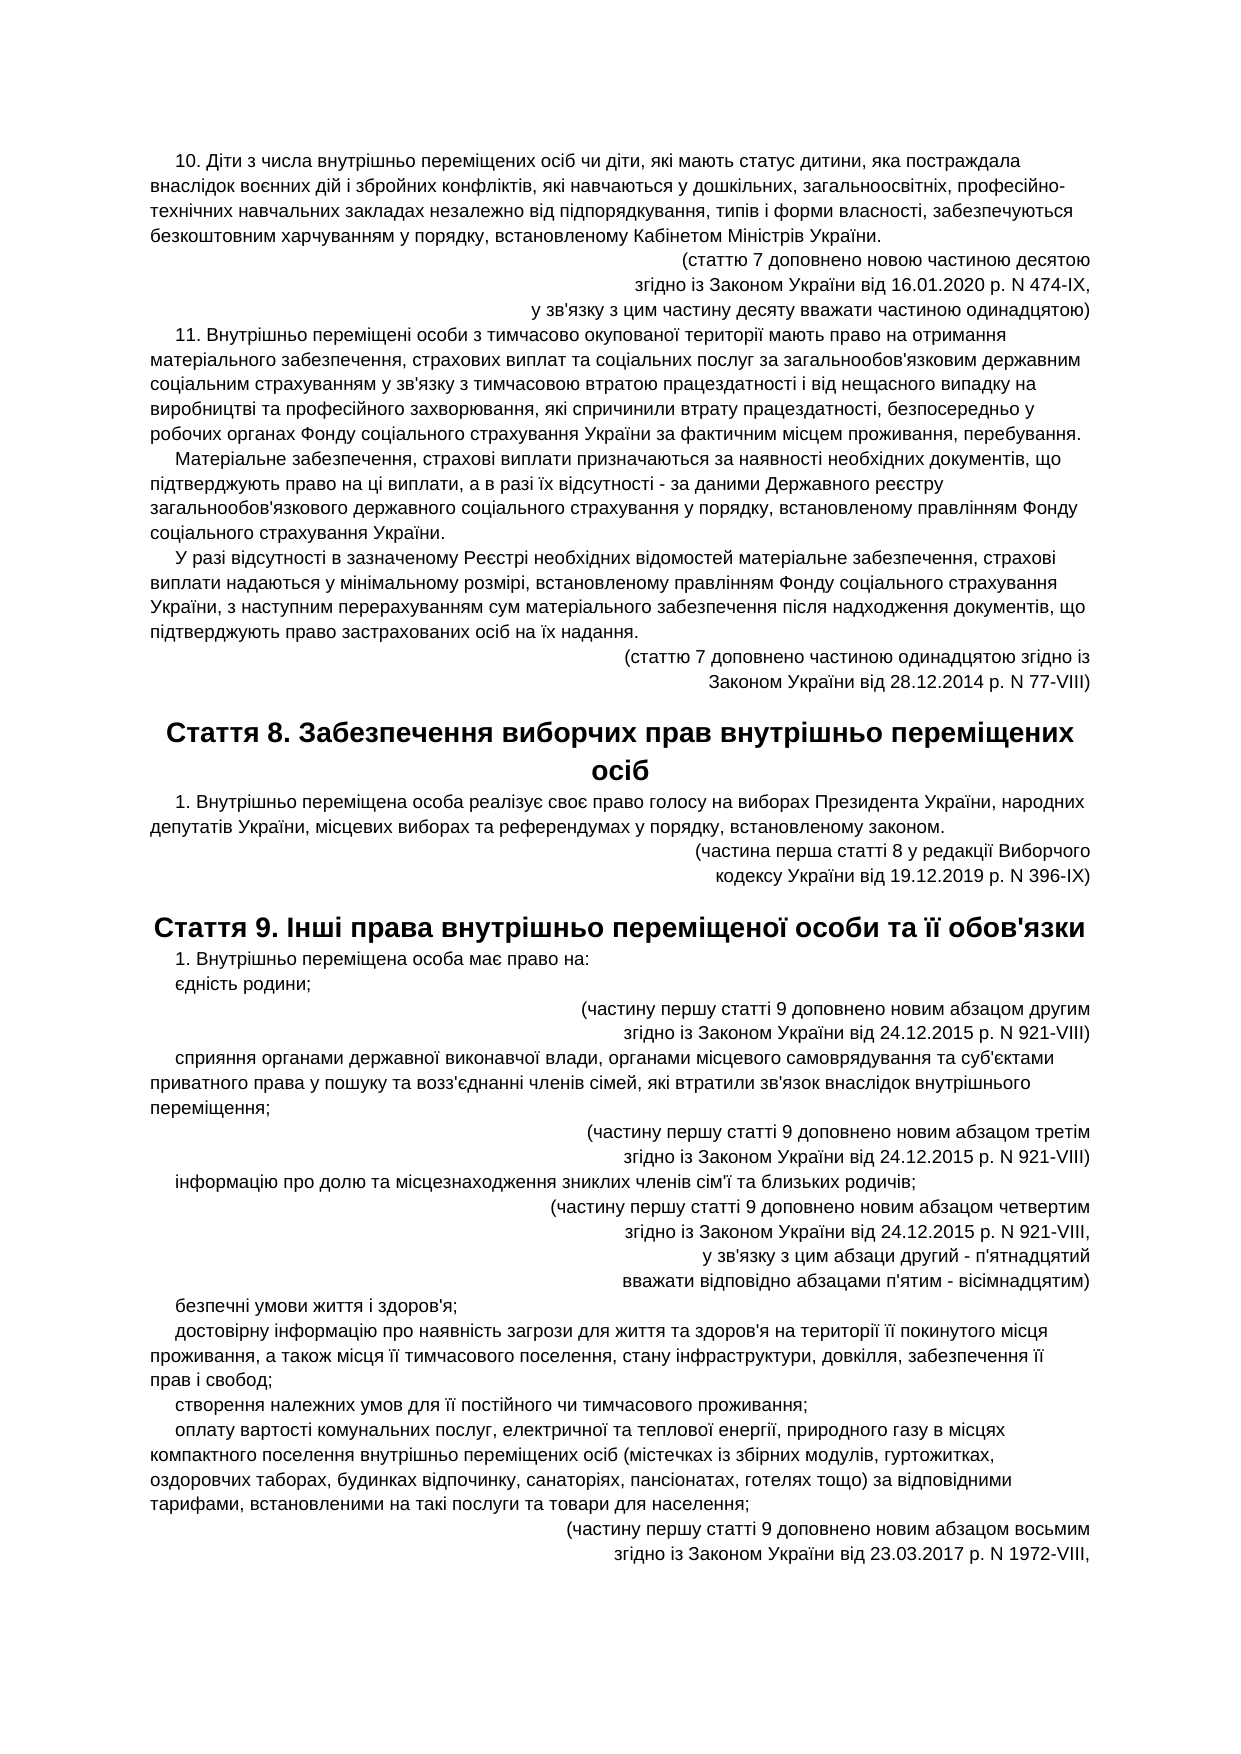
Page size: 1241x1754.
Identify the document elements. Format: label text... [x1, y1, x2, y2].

subtitle Стаття 8. Забезпечення виборчих прав внутрішньо переміщених осіб [150, 716, 1090, 786]
text (частину першу статті 9 доповнено новим абзацом другим згідно із Законом України від 24.12.2015 р. N 921-VIII) [150, 997, 1090, 1044]
text 10. Діти з числа внутрішньо переміщених осіб чи діти, які мають статус дитини, яка постраждала внаслідок воєнних дій і збройних конфліктів, які навчаються у дошкільних, загальноосвітніх, професійно-технічних навчальних закладах незалежно від підпорядкування, типів і форми власності, забезпечуються безкоштовним харчуванням у порядку, встановленому Кабінетом Міністрів України. [150, 150, 1090, 246]
text (частина перша статті 8 у редакції Виборчого кодексу України від 19.12.2019 р. N 396-IX) [150, 840, 1090, 887]
text оплату вартості комунальних послуг, електричної та теплової енергії, природного газу в місцях компактного поселення внутрішньо переміщених осіб (містечках із збірних модулів, гуртожитках, оздоровчих таборах, будинках відпочинку, санаторіях, пансіонатах, готелях тощо) за відповідними тарифами, встановленими на такі послуги та товари для населення; [150, 1419, 1090, 1515]
text (статтю 7 доповнено новою частиною десятою згідно із Законом України від 16.01.2020 р. N 474-IX, у зв'язку з цим частину десяту вважати частиною одинадцятою) [150, 249, 1090, 320]
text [150, 1518, 1090, 1564]
text створення належних умов для її постійного чи тимчасового проживання; [150, 1394, 1090, 1416]
text У разі відсутності в зазначеному Реєстрі необхідних відомостей матеріальне забезпечення, страхові виплати надаються у мінімальному розмірі, встановленому правлінням Фонду соціального страхування України, з наступним перерахуванням сум матеріального забезпечення після надходження документів, що підтверджують право застрахованих осіб на їх надання. [150, 547, 1090, 643]
text 11. Внутрішньо переміщені особи з тимчасово окупованої території мають право на отримання матеріального забезпечення, страхових виплат та соціальних послуг за загальнообов'язковим державним соціальним страхуванням у зв'язку з тимчасовою втратою працездатності і від нещасного випадку на виробництві та професійного захворювання, які спричинили втрату працездатності, безпосередньо у робочих органах Фонду соціального страхування України за фактичним місцем проживання, перебування. [150, 323, 1090, 444]
text єдність родини; [150, 973, 1090, 994]
text сприяння органами державної виконавчої влади, органами місцевого самоврядування та суб'єктами приватного права у пошуку та возз'єднанні членів сімей, які втратили зв'язок внаслідок внутрішнього переміщення; [150, 1047, 1090, 1118]
text (частину першу статті 9 доповнено новим абзацом четвертим згідно із Законом України від 24.12.2015 р. N 921-VIII, у зв'язку з цим абзаци другий - п'ятнадцятий вважати відповідно абзацами п'ятим - вісімнадцятим) [150, 1196, 1090, 1292]
text достовірну інформацію про наявність загрози для життя та здоров'я на території її покинутого місця проживання, а також місця її тимчасового поселення, стану інфраструктури, довкілля, забезпечення її прав і свобод; [150, 1320, 1090, 1391]
text Матеріальне забезпечення, страхові виплати призначаються за наявності необхідних документів, що підтверджують право на ці виплати, а в разі їх відсутності - за даними Державного реєстру загальнообов'язкового державного соціального страхування у порядку, встановленому правлінням Фонду соціального страхування України. [150, 447, 1090, 543]
text (статтю 7 доповнено частиною одинадцятою згідно із Законом України від 28.12.2014 р. N 77-VIII) [150, 646, 1090, 692]
text безпечні умови життя і здоров'я; [150, 1295, 1090, 1316]
subtitle Стаття 9. Інші права внутрішньо переміщеної особи та її обов'язки [150, 911, 1090, 943]
text (частину першу статті 9 доповнено новим абзацом третім згідно із Законом України від 24.12.2015 р. N 921-VIII) [150, 1121, 1090, 1168]
text 1. Внутрішньо переміщена особа реалізує своє право голосу на виборах Президента України, народних депутатів України, місцевих виборах та референдумах у порядку, встановленому законом. [150, 791, 1090, 837]
text 1. Внутрішньо переміщена особа має право на: [150, 948, 1090, 969]
text інформацію про долю та місцезнаходження зниклих членів сім'ї та близьких родичів; [150, 1171, 1090, 1192]
